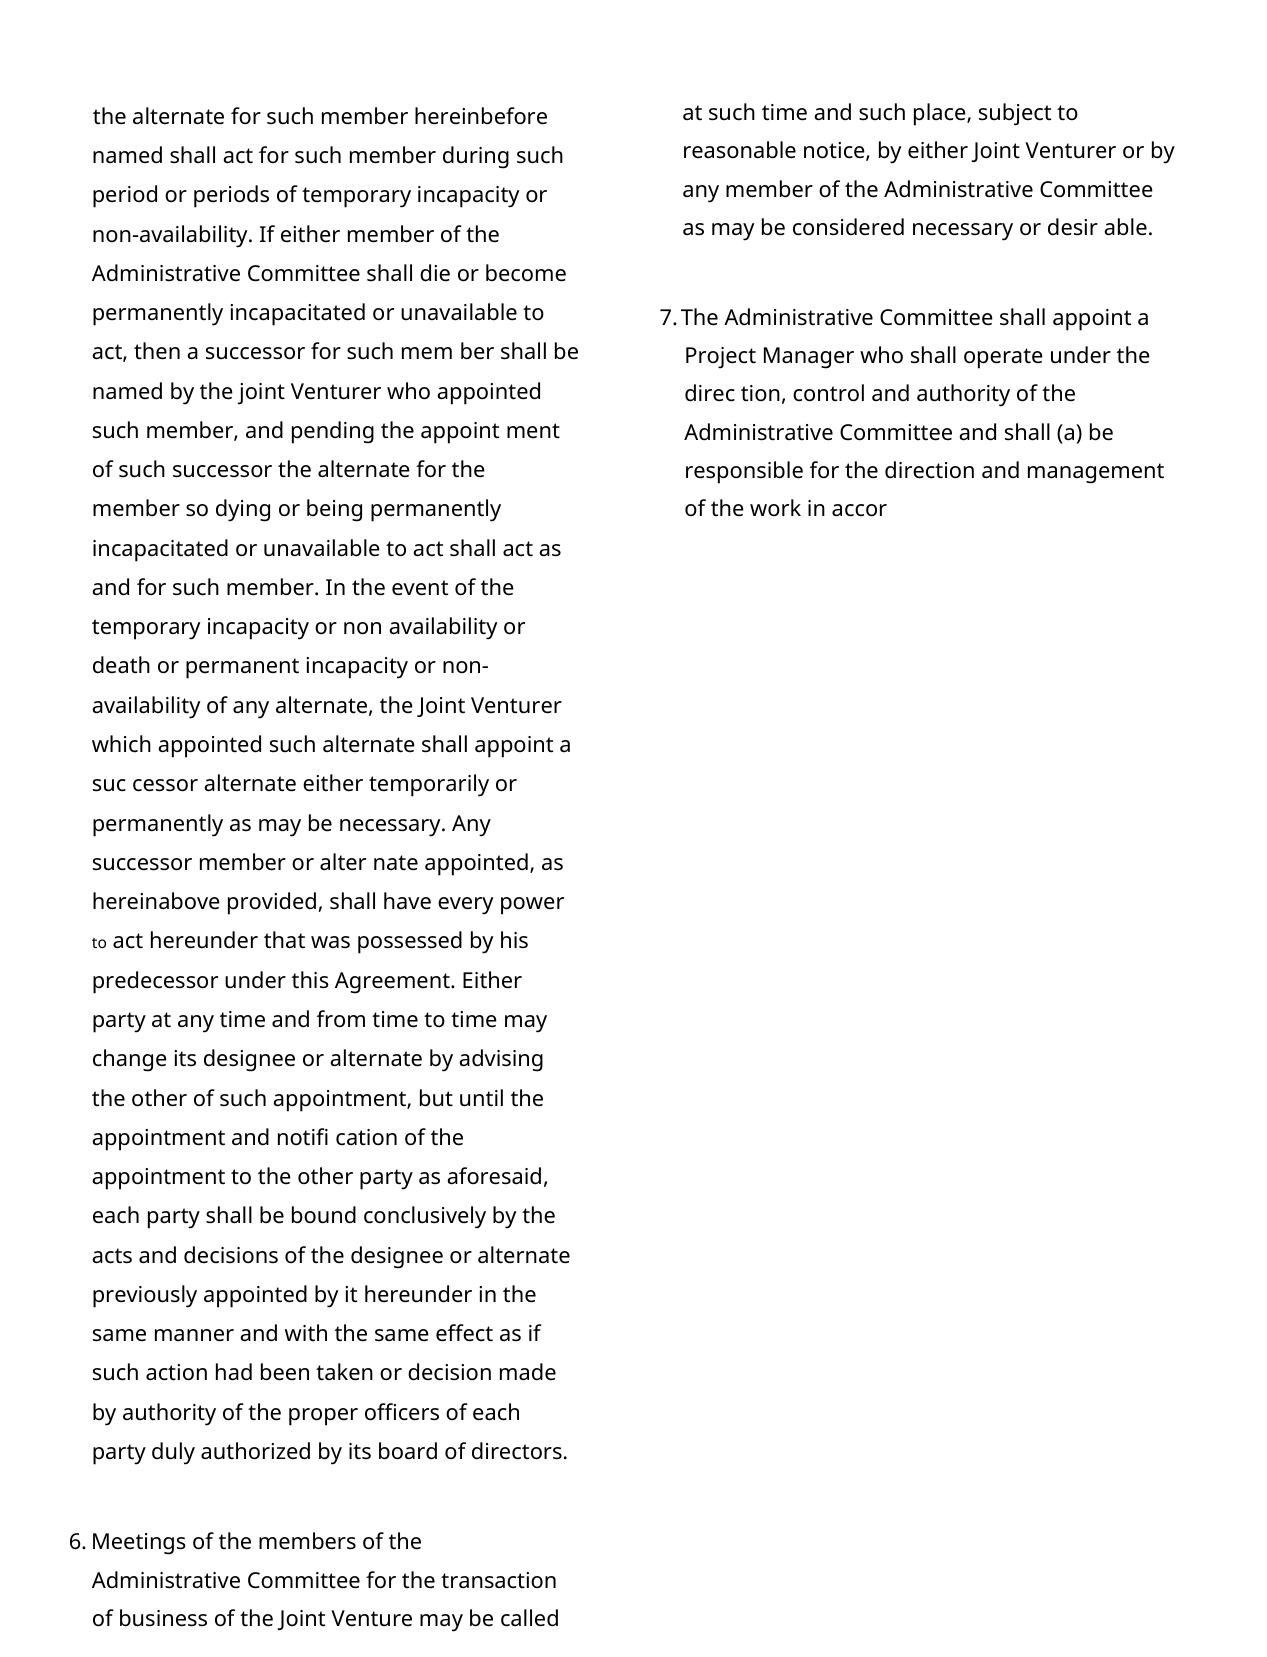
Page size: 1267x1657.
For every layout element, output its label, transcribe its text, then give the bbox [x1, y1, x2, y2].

text the alternate for such member hereinbefore named shall act for such member during such period or periods of temporary incapacity or non-availability. If either member of the Administrative Committee shall die or become permanently incapacitated or unavailable to act, then a successor for such mem­ ber shall be named by the joint Venturer who appointed such member, and pending the appoint­ ment of such successor the alternate for the member so dying or being permanently incapacitated or unavailable to act shall act as and for such member. In the event of the temporary incapacity or non­ availability or death or permanent incapacity or non-availability of any alternate, the Joint Venturer which appointed such alternate shall appoint a suc­ cessor alternate either temporarily or permanently as may be necessary. Any successor member or alter­ nate appointed, as hereinabove provided, shall have every power to act hereunder that was possessed by his predecessor under this Agreement. Either party at any time and from time to time may change its designee or alternate by advising the other of such appointment, but until the appointment and notifi­ cation of the appointment to the other party as aforesaid, each party shall be bound conclusively by the acts and decisions of the designee or alternate previously appointed by it hereunder in the same manner and with the same effect as if such action had been taken or decision made by authority of the proper officers of each party duly authorized by its board of directors. [92, 101, 579, 1466]
list Meetings of the members of the Administrative Committee for the transaction of business of the Joint Venture may be called at such time and such place, subject to reasonable notice, by either Joint Venturer or by any member of the Administrative Committee as may be considered necessary or desir­ able. [659, 97, 1181, 242]
list Meetings of the members of the Administrative Committee for the transaction of business of the Joint Venture may be called at such time and such place, subject to reasonable notice, by either Joint Venturer or by any member of the Administrative Committee as may be considered necessary or desir­ able. [68, 1526, 575, 1633]
list The Administrative Committee shall appoint a Project Manager who shall operate under the direc­ tion, control and authority of the Administrative Committee and shall (a) be responsible for the direction and management of the work in accor­ [659, 301, 1179, 523]
